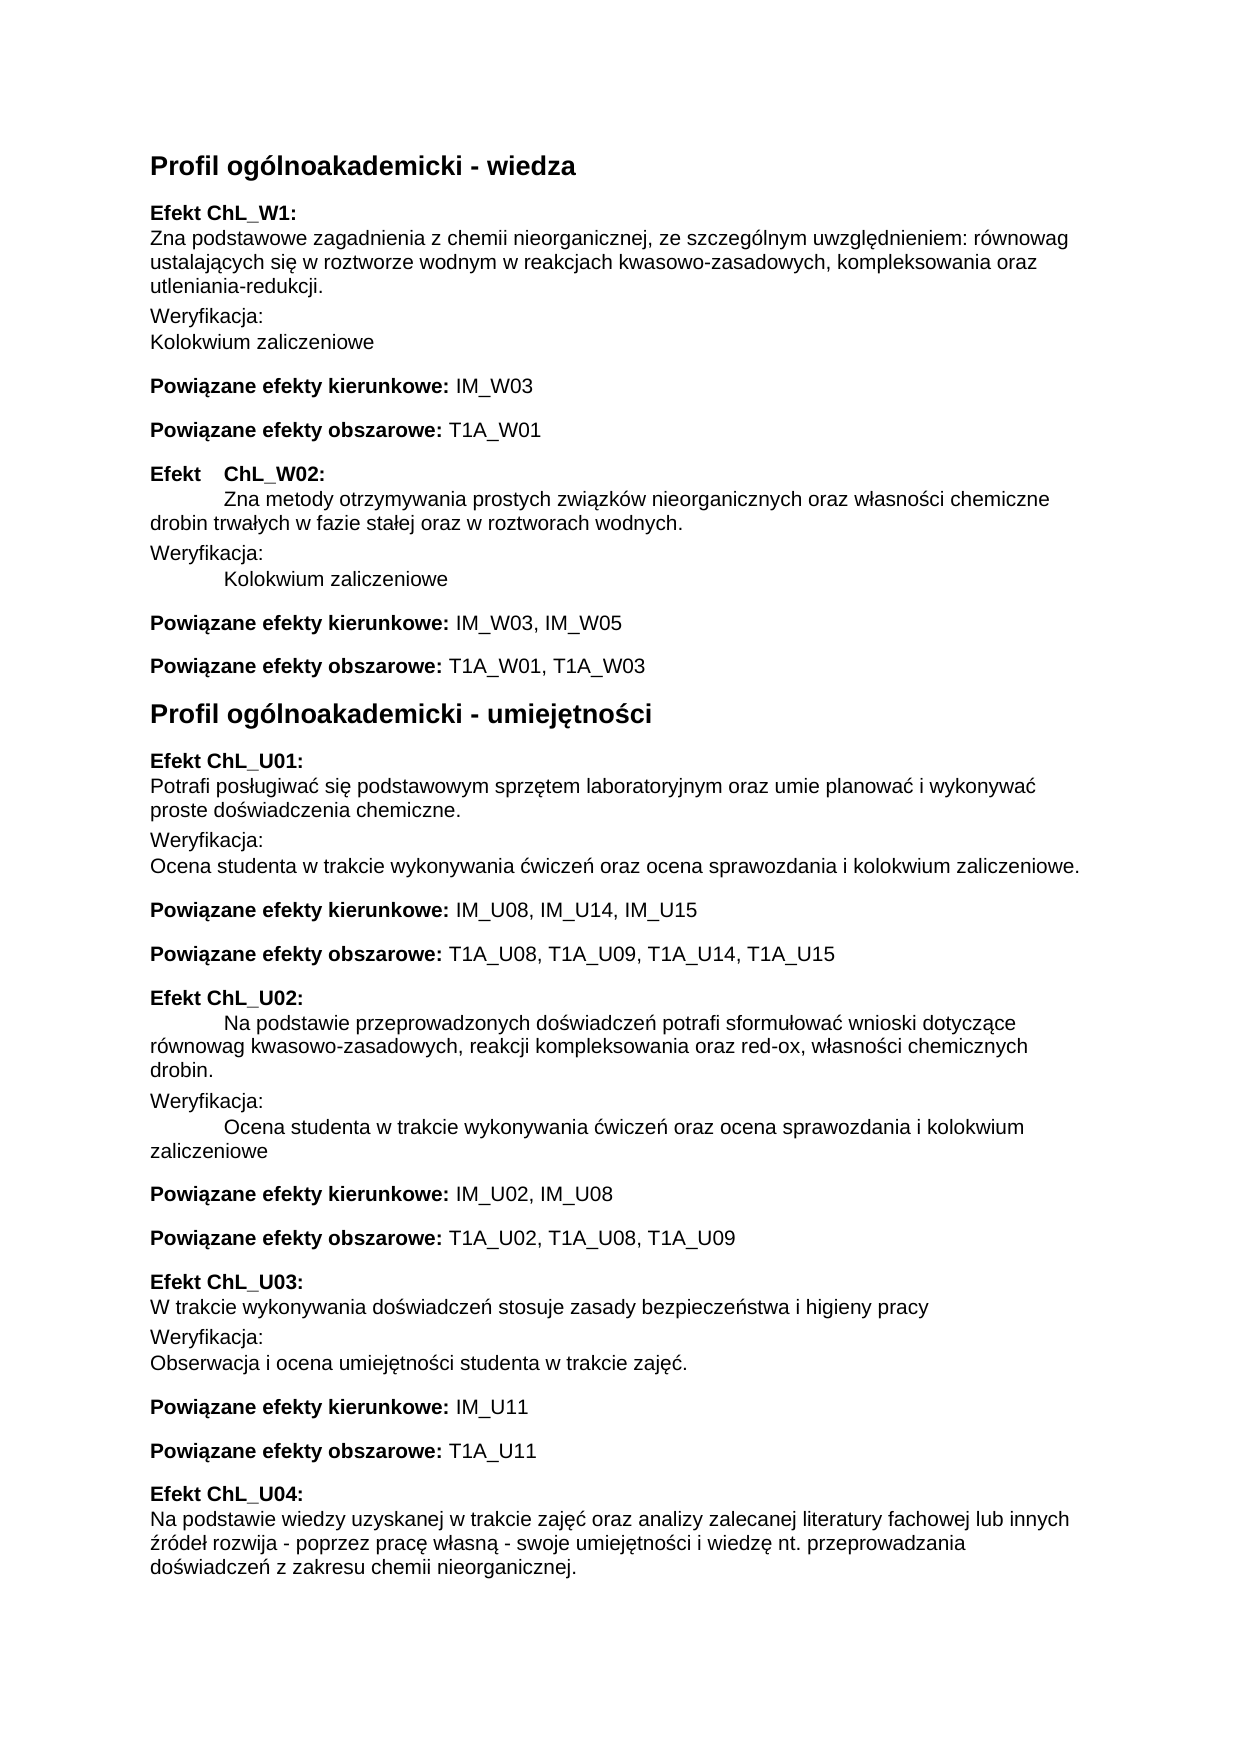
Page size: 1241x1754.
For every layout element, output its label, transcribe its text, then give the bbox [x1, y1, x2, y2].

text Efekt ChL_U01: [150, 749, 1090, 773]
subtitle Profil ogólnoakademicki - wiedza [150, 150, 1090, 181]
text Efekt ChL_U04: [150, 1482, 1090, 1506]
text Powiązane efekty obszarowe: T1A_W01, T1A_W03 [150, 654, 1090, 678]
text Powiązane efekty obszarowe: T1A_W01 [150, 418, 1090, 442]
text Zna metody otrzymywania prostych związków nieorganicznych oraz własności chemiczne drobin trwałych w fazie stałej oraz w roztworach wodnych. [150, 486, 1090, 534]
text Potrafi posługiwać się podstawowym sprzętem laboratoryjnym oraz umie planować i wykonywać proste doświadczenia chemiczne. [150, 774, 1090, 822]
text Efekt ChL_U02: [150, 985, 1090, 1009]
text Ocena studenta w trakcie wykonywania ćwiczeń oraz ocena sprawozdania i kolokwium zaliczeniowe. [150, 854, 1090, 878]
text Powiązane efekty kierunkowe: IM_W03 [150, 374, 1090, 398]
text W trakcie wykonywania doświadczeń stosuje zasady bezpieczeństwa i higieny pracy [150, 1295, 1090, 1319]
text Powiązane efekty kierunkowe: IM_U02, IM_U08 [150, 1182, 1090, 1206]
text Powiązane efekty kierunkowe: IM_U11 [150, 1395, 1090, 1419]
subtitle Profil ogólnoakademicki - umiejętności [150, 698, 1090, 729]
text Obserwacja i ocena umiejętności studenta w trakcie zajęć. [150, 1351, 1090, 1375]
text Powiązane efekty obszarowe: T1A_U08, T1A_U09, T1A_U14, T1A_U15 [150, 942, 1090, 966]
text Zna podstawowe zagadnienia z chemii nieorganicznej, ze szczególnym uwzględnieniem: równowag ustalających się w roztworze wodnym w reakcjach kwasowo-zasadowych, kompleksowania oraz utleniania-redukcji. [150, 226, 1090, 298]
text Weryfikacja: [150, 828, 1090, 852]
text Ocena studenta w trakcie wykonywania ćwiczeń oraz ocena sprawozdania i kolokwium zaliczeniowe [150, 1114, 1090, 1162]
text Powiązane efekty obszarowe: T1A_U02, T1A_U08, T1A_U09 [150, 1226, 1090, 1250]
text Powiązane efekty obszarowe: T1A_U11 [150, 1438, 1090, 1462]
text Kolokwium zaliczeniowe [150, 330, 1090, 354]
text Powiązane efekty kierunkowe: IM_U08, IM_U14, IM_U15 [150, 898, 1090, 922]
text Powiązane efekty kierunkowe: IM_W03, IM_W05 [150, 610, 1090, 634]
text Weryfikacja: [150, 541, 1090, 564]
text Kolokwium zaliczeniowe [150, 567, 1090, 591]
text Efekt ChL_U03: [150, 1270, 1090, 1294]
text Weryfikacja: [150, 304, 1090, 328]
text Weryfikacja: [150, 1325, 1090, 1349]
text Na podstawie przeprowadzonych doświadczeń potrafi sformułować wnioski dotyczące równowag kwasowo-zasadowych, reakcji kompleksowania oraz red-ox, własności chemicznych drobin. [150, 1010, 1090, 1082]
text Efekt ChL_W02: [150, 461, 1090, 485]
text Na podstawie wiedzy uzyskanej w trakcie zajęć oraz analizy zalecanej literatury fachowej lub innych źródeł rozwija - poprzez pracę własną - swoje umiejętności i wiedzę nt. przeprowadzania doświadczeń z zakresu chemii nieorganicznej. [150, 1507, 1090, 1579]
text Weryfikacja: [150, 1088, 1090, 1112]
text Efekt ChL_W1: [150, 201, 1090, 225]
